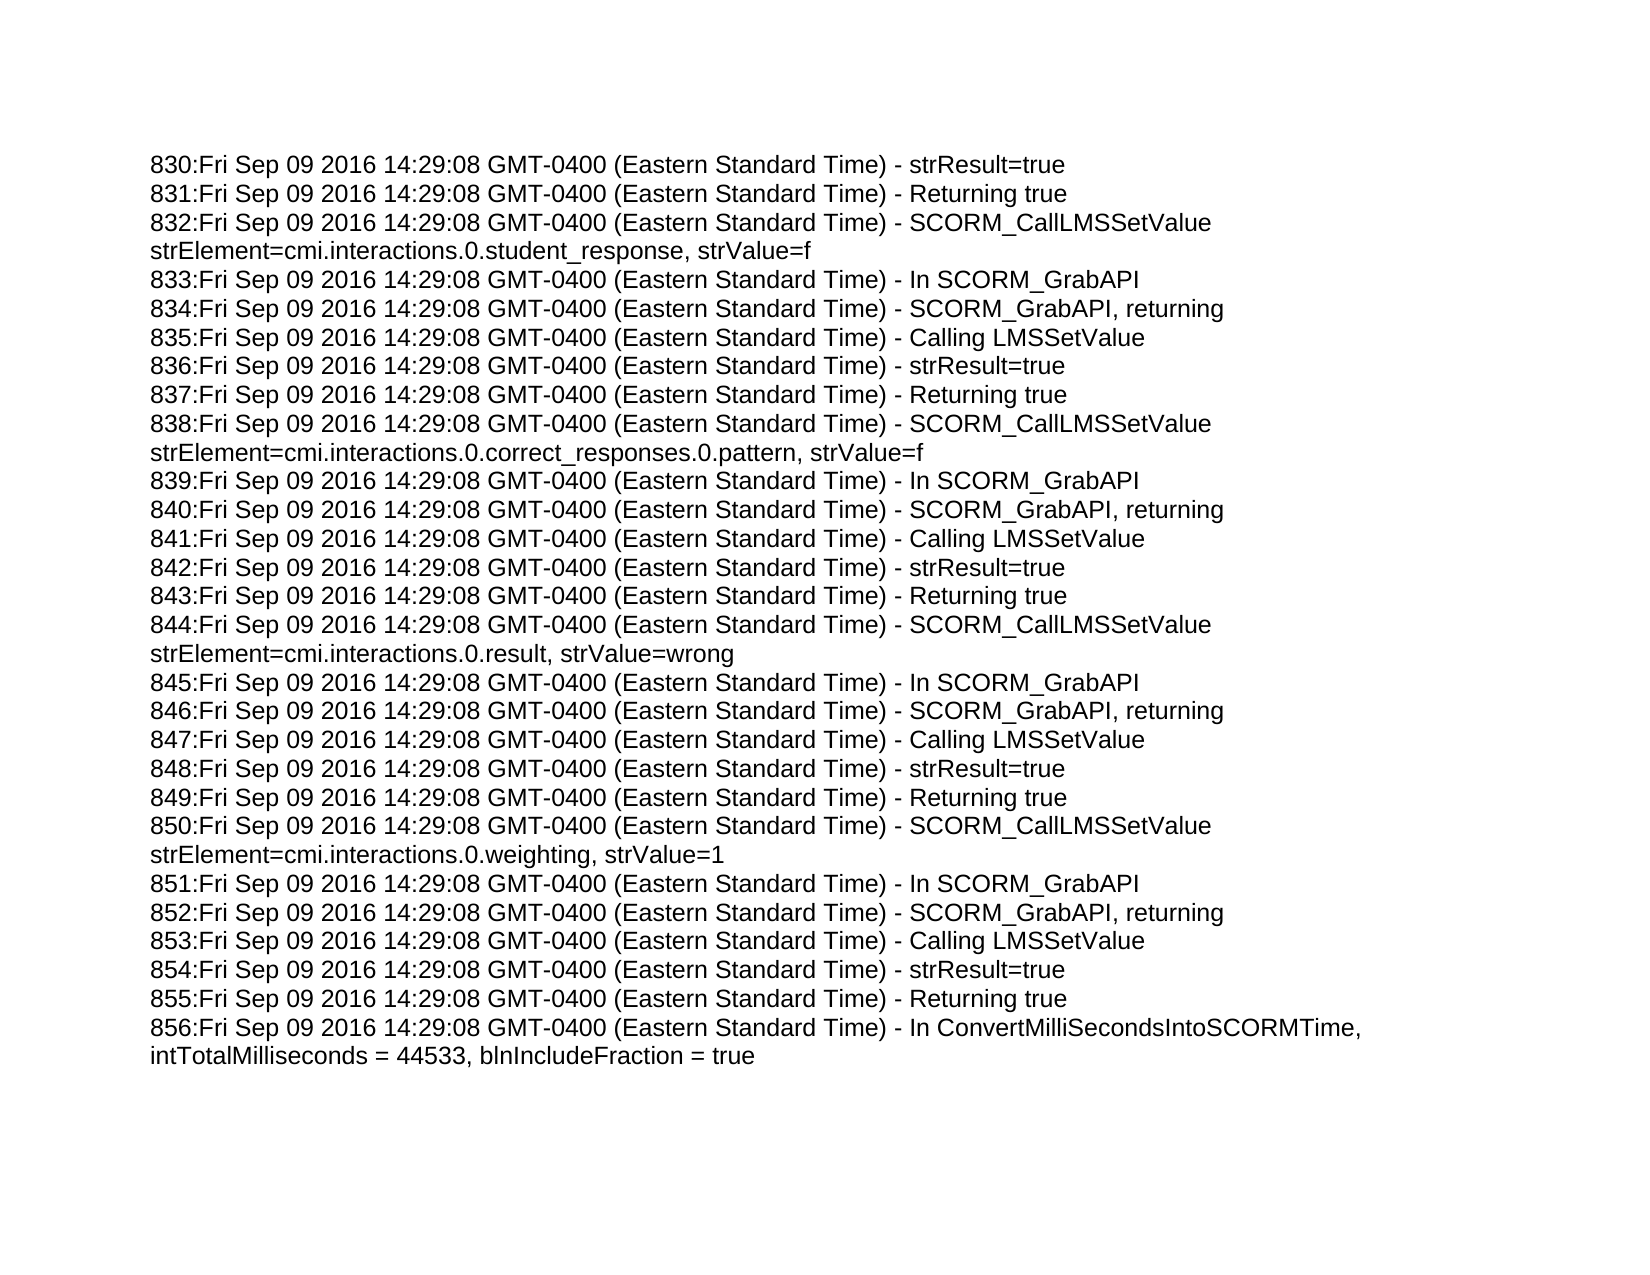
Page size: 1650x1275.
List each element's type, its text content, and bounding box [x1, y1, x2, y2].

text 833:Fri Sep 09 2016 14:29:08 GMT-0400 (Eastern Standard Time) - In SCORM_GrabAPI [150, 265, 1500, 294]
text 842:Fri Sep 09 2016 14:29:08 GMT-0400 (Eastern Standard Time) - strResult=true [150, 552, 1500, 581]
text 856:Fri Sep 09 2016 14:29:08 GMT-0400 (Eastern Standard Time) - In ConvertMilliSecondsIntoSCORMTime, intTotalMilliseconds = 44533, blnIncludeFraction = true [150, 1012, 1500, 1070]
text 845:Fri Sep 09 2016 14:29:08 GMT-0400 (Eastern Standard Time) - In SCORM_GrabAPI [150, 667, 1500, 696]
text 834:Fri Sep 09 2016 14:29:08 GMT-0400 (Eastern Standard Time) - SCORM_GrabAPI, returning [150, 294, 1500, 322]
text 841:Fri Sep 09 2016 14:29:08 GMT-0400 (Eastern Standard Time) - Calling LMSSetValue [150, 524, 1500, 552]
text 832:Fri Sep 09 2016 14:29:08 GMT-0400 (Eastern Standard Time) - SCORM_CallLMSSetValue strElement=cmi.interactions.0.student_response, strValue=f [150, 207, 1500, 265]
text 847:Fri Sep 09 2016 14:29:08 GMT-0400 (Eastern Standard Time) - Calling LMSSetValue [150, 725, 1500, 754]
text 853:Fri Sep 09 2016 14:29:08 GMT-0400 (Eastern Standard Time) - Calling LMSSetValue [150, 926, 1500, 955]
text 855:Fri Sep 09 2016 14:29:08 GMT-0400 (Eastern Standard Time) - Returning true [150, 984, 1500, 1012]
text 844:Fri Sep 09 2016 14:29:08 GMT-0400 (Eastern Standard Time) - SCORM_CallLMSSetValue strElement=cmi.interactions.0.result, strValue=wrong [150, 610, 1500, 667]
text 836:Fri Sep 09 2016 14:29:08 GMT-0400 (Eastern Standard Time) - strResult=true [150, 351, 1500, 380]
text 846:Fri Sep 09 2016 14:29:08 GMT-0400 (Eastern Standard Time) - SCORM_GrabAPI, returning [150, 696, 1500, 725]
text 854:Fri Sep 09 2016 14:29:08 GMT-0400 (Eastern Standard Time) - strResult=true [150, 955, 1500, 984]
text 849:Fri Sep 09 2016 14:29:08 GMT-0400 (Eastern Standard Time) - Returning true [150, 782, 1500, 811]
text 839:Fri Sep 09 2016 14:29:08 GMT-0400 (Eastern Standard Time) - In SCORM_GrabAPI [150, 466, 1500, 495]
text 837:Fri Sep 09 2016 14:29:08 GMT-0400 (Eastern Standard Time) - Returning true [150, 380, 1500, 409]
text 852:Fri Sep 09 2016 14:29:08 GMT-0400 (Eastern Standard Time) - SCORM_GrabAPI, returning [150, 897, 1500, 926]
text 831:Fri Sep 09 2016 14:29:08 GMT-0400 (Eastern Standard Time) - Returning true [150, 179, 1500, 207]
text 850:Fri Sep 09 2016 14:29:08 GMT-0400 (Eastern Standard Time) - SCORM_CallLMSSetValue strElement=cmi.interactions.0.weighting, strValue=1 [150, 811, 1500, 869]
text 840:Fri Sep 09 2016 14:29:08 GMT-0400 (Eastern Standard Time) - SCORM_GrabAPI, returning [150, 495, 1500, 524]
text 851:Fri Sep 09 2016 14:29:08 GMT-0400 (Eastern Standard Time) - In SCORM_GrabAPI [150, 869, 1500, 897]
text 848:Fri Sep 09 2016 14:29:08 GMT-0400 (Eastern Standard Time) - strResult=true [150, 754, 1500, 782]
text 843:Fri Sep 09 2016 14:29:08 GMT-0400 (Eastern Standard Time) - Returning true [150, 581, 1500, 610]
text 838:Fri Sep 09 2016 14:29:08 GMT-0400 (Eastern Standard Time) - SCORM_CallLMSSetValue strElement=cmi.interactions.0.correct_responses.0.pattern, strValue=f [150, 409, 1500, 466]
text 830:Fri Sep 09 2016 14:29:08 GMT-0400 (Eastern Standard Time) - strResult=true [150, 150, 1500, 179]
text 835:Fri Sep 09 2016 14:29:08 GMT-0400 (Eastern Standard Time) - Calling LMSSetValue [150, 322, 1500, 351]
